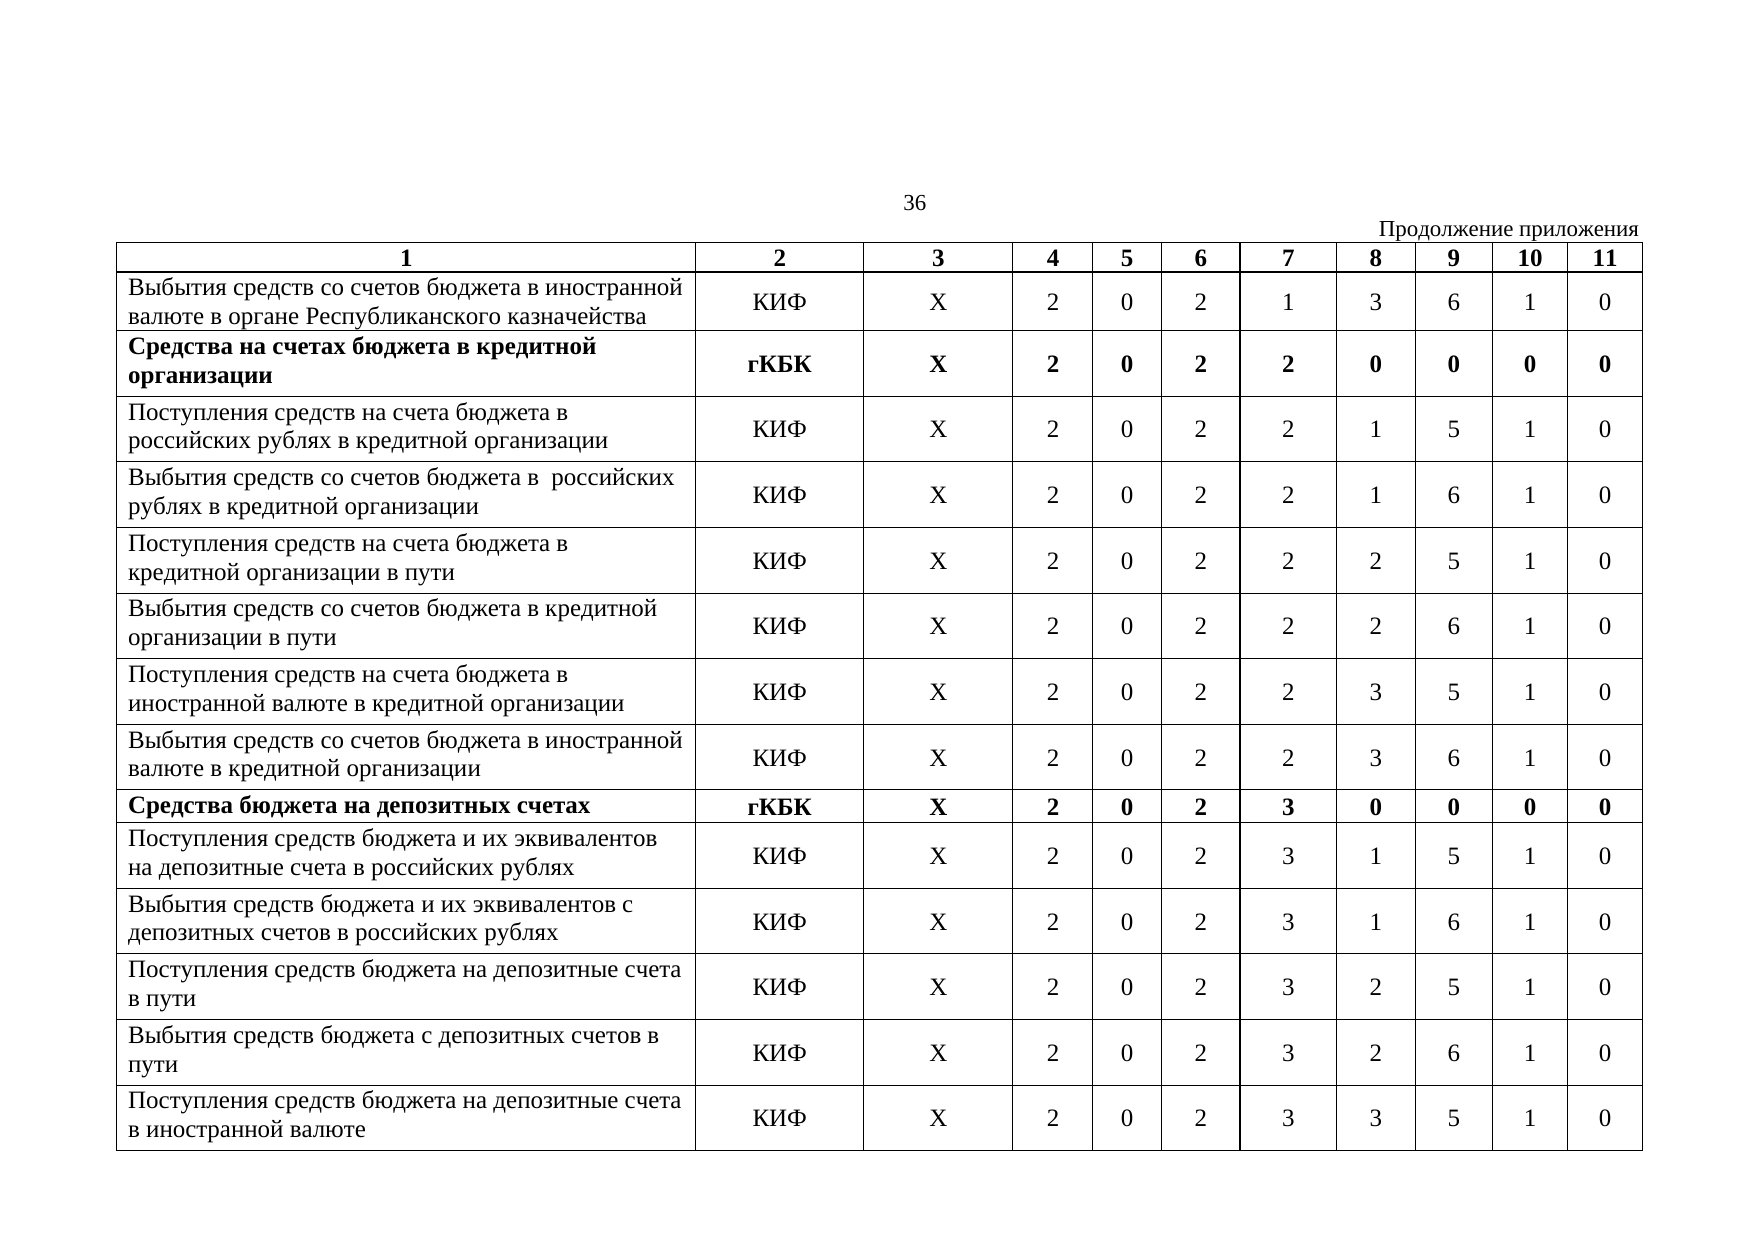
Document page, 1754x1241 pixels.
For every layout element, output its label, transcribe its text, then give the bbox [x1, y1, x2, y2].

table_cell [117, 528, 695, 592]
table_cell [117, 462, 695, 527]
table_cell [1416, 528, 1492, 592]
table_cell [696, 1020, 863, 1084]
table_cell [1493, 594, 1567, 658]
table_header 7 [1241, 243, 1336, 271]
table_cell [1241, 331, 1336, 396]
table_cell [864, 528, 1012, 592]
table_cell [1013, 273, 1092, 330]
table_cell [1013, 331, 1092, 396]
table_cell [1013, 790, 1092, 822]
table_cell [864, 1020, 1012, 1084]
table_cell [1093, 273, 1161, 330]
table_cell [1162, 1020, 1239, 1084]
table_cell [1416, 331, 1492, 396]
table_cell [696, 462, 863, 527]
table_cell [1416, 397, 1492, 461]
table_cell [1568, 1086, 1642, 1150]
table_header 4 [1013, 243, 1092, 271]
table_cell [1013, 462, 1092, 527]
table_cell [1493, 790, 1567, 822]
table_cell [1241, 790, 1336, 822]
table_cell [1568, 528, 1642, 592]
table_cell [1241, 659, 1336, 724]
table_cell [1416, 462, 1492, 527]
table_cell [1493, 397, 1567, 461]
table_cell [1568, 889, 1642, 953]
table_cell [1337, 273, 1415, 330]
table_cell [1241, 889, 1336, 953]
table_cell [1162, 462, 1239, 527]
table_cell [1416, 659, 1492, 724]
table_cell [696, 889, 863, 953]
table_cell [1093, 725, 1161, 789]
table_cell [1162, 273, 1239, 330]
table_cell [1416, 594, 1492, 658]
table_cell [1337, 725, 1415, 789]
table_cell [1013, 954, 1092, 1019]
table_header 1 [117, 243, 695, 271]
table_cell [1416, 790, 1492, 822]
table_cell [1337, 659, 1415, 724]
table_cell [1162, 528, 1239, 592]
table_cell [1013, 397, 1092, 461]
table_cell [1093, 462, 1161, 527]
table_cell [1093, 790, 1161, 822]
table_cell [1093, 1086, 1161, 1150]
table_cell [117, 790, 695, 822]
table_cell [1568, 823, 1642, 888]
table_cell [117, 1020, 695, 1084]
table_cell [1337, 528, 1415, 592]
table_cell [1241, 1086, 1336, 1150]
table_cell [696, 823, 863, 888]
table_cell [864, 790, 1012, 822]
table_header 8 [1337, 243, 1415, 271]
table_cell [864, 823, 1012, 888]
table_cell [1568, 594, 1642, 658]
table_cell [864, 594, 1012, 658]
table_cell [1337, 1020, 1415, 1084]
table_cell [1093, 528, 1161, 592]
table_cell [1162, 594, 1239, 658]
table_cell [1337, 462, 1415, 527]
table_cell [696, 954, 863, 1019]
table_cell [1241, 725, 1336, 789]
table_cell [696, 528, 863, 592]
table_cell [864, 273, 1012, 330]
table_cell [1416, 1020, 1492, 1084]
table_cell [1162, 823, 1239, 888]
table_header 6 [1162, 243, 1239, 271]
table_header 10 [1493, 243, 1567, 271]
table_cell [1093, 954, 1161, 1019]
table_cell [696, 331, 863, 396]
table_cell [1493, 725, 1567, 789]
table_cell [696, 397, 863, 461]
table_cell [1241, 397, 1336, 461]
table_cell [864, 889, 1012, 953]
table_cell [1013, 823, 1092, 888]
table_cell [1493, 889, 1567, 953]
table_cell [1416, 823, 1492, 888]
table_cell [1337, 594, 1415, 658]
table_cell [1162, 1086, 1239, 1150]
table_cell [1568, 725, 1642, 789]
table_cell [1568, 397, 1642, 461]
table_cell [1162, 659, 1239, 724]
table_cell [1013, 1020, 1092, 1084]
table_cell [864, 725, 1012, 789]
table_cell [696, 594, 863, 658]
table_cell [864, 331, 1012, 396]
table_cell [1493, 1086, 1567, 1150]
table_header 9 [1416, 243, 1492, 271]
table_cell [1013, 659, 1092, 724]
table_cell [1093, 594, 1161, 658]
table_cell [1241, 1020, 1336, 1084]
table_header 2 [696, 243, 863, 271]
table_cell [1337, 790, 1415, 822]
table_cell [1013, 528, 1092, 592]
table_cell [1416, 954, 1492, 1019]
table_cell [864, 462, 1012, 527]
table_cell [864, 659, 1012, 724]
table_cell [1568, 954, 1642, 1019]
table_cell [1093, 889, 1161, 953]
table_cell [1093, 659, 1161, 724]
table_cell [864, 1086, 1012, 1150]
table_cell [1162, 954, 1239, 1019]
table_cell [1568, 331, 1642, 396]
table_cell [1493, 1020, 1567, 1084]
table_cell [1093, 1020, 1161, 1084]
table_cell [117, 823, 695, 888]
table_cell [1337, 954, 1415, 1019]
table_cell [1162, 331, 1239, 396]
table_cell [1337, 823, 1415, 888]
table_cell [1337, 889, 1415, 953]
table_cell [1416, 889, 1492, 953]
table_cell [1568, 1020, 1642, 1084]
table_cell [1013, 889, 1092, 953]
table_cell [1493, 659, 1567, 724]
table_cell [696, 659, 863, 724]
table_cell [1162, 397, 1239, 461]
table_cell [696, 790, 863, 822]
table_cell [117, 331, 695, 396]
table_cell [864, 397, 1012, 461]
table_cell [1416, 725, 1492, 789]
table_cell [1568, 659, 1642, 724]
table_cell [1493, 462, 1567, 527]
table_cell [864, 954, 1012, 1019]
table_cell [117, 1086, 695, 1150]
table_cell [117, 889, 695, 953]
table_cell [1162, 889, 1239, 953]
table_header 11 [1568, 243, 1642, 271]
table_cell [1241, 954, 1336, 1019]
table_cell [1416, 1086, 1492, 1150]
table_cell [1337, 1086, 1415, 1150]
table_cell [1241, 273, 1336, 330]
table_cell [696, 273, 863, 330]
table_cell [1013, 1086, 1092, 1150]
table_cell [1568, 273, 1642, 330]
table_header 5 [1093, 243, 1161, 271]
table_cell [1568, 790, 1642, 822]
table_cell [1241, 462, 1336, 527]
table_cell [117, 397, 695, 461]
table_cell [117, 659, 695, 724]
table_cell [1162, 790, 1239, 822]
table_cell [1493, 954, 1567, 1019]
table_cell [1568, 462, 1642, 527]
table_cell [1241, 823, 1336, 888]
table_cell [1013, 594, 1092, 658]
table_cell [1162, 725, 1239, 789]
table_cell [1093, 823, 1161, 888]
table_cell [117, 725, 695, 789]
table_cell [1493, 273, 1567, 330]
table_header 3 [864, 243, 1012, 271]
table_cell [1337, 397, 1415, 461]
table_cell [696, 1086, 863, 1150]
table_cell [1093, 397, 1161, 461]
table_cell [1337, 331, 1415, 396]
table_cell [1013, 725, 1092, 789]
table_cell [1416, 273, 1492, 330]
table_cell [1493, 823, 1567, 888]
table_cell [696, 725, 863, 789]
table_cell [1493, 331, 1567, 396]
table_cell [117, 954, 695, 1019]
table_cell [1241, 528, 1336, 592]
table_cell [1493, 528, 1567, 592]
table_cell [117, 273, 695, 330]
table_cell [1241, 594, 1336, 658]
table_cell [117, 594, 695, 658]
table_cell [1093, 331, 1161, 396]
